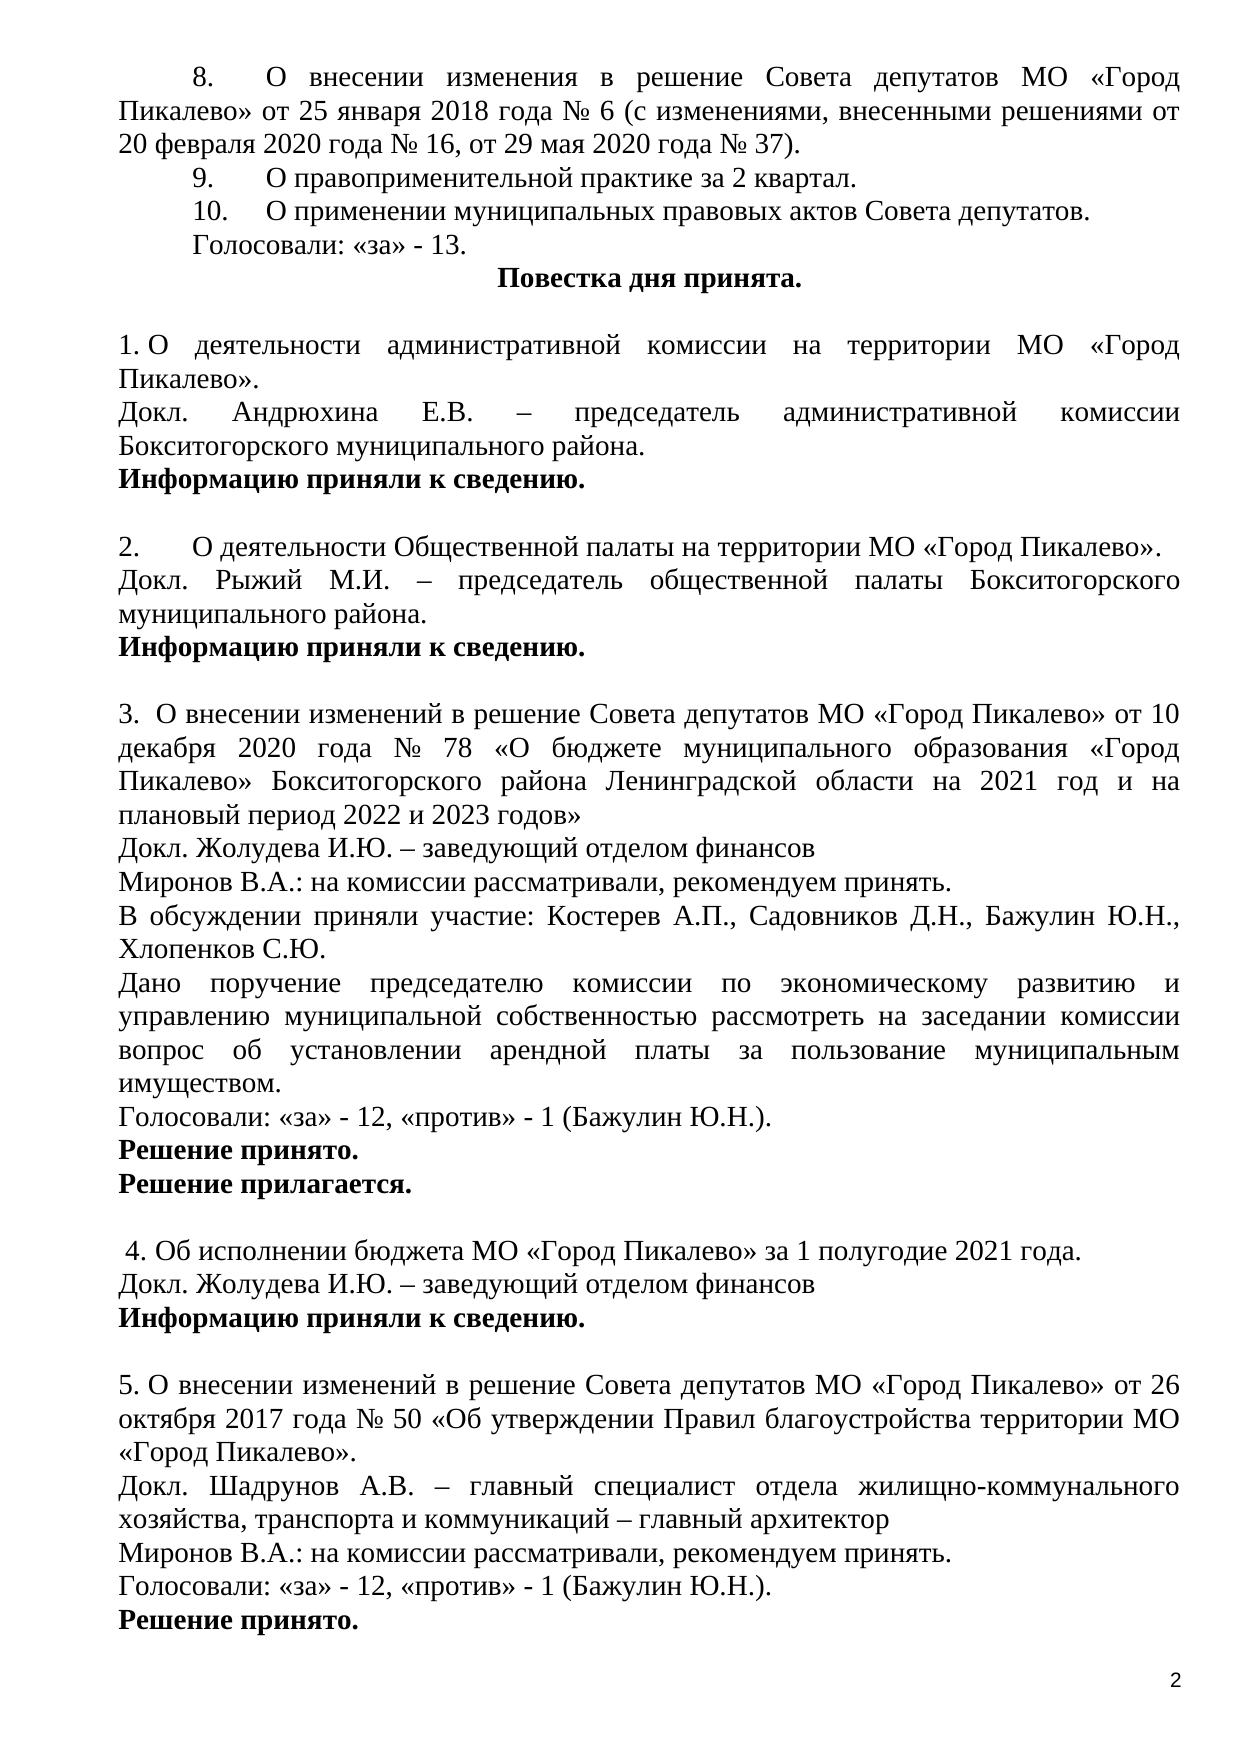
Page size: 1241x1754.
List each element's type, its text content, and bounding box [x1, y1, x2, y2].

list Решение принято. [118, 1132, 1181, 1166]
text Информацию приняли к сведению. [118, 462, 1181, 495]
list О применении муниципальных правовых актов Совета депутатов. [118, 193, 1181, 227]
list О внесении изменений в решение Совета депутатов МО «Город Пикалево» от 10 декабря 2020 года № 78 «О бюджете муниципального образования «Город Пикалево» Бокситогорского района Ленинградской области на 2021 год и на плановый период 2022 и 2023 годов» [118, 696, 1181, 831]
list Миронов В.А.: на комиссии рассматривали, рекомендуем принять. [118, 1535, 1181, 1568]
list Дано поручение председателю комиссии по экономическому развитию и управлению муниципальной собственностью рассмотреть на заседании комиссии вопрос об установлении арендной платы за пользование муниципальным имуществом. [118, 965, 1181, 1099]
list Решение принято. [118, 1602, 1181, 1636]
text Голосовали: «за» - 12, «против» - 1 (Бажулин Ю.Н.). [118, 1568, 1181, 1602]
list Решение прилагается. [118, 1166, 1181, 1199]
list Миронов В.А.: на комиссии рассматривали, рекомендуем принять. [118, 864, 1181, 898]
list Докл. Жолудева И.Ю. – заведующий отделом финансов [118, 831, 1181, 864]
text Информацию приняли к сведению. [118, 629, 1181, 663]
text Голосовали: «за» - 13. [118, 227, 1181, 260]
list Об исполнении бюджета МО «Город Пикалево» за 1 полугодие 2021 года. [125, 1233, 1181, 1267]
list О внесении изменения в решение Совета депутатов МО «Город Пикалево» от 25 января 2018 года № 6 (с изменениями, внесенными решениями от 20 февраля 2020 года № 16, от 29 мая 2020 года № 37). [118, 59, 1181, 160]
list В обсуждении приняли участие: Костерев А.П., Садовников Д.Н., Бажулин Ю.Н., Хлопенков С.Ю. [118, 898, 1181, 965]
list О внесении изменений в решение Совета депутатов МО «Город Пикалево» от 26 октября 2017 года № 50 «Об утверждении Правил благоустройства территории МО «Город Пикалево». [118, 1367, 1181, 1468]
list О деятельности Общественной палаты на территории МО «Город Пикалево». [118, 529, 1181, 562]
text Информацию приняли к сведению. [118, 1300, 1181, 1334]
text Докл. Рыжий М.И. – председатель общественной палаты Бокситогорского муниципального района. [118, 562, 1181, 629]
text Голосовали: «за» - 12, «против» - 1 (Бажулин Ю.Н.). [118, 1099, 1181, 1132]
list О правоприменительной практике за 2 квартал. [118, 160, 1181, 193]
list Докл. Жолудева И.Ю. – заведующий отделом финансов [118, 1267, 1181, 1300]
text Докл. Андрюхина Е.В. – председатель административной комиссии Бокситогорского муниципального района. [118, 394, 1181, 462]
text Докл. Шадрунов А.В. – главный специалист отдела жилищно-коммунального хозяйства, транспорта и коммуникаций – главный архитектор [118, 1468, 1181, 1535]
list О деятельности административной комиссии на территории МО «Город Пикалево». [118, 327, 1181, 394]
text Повестка дня принята. [118, 260, 1181, 294]
